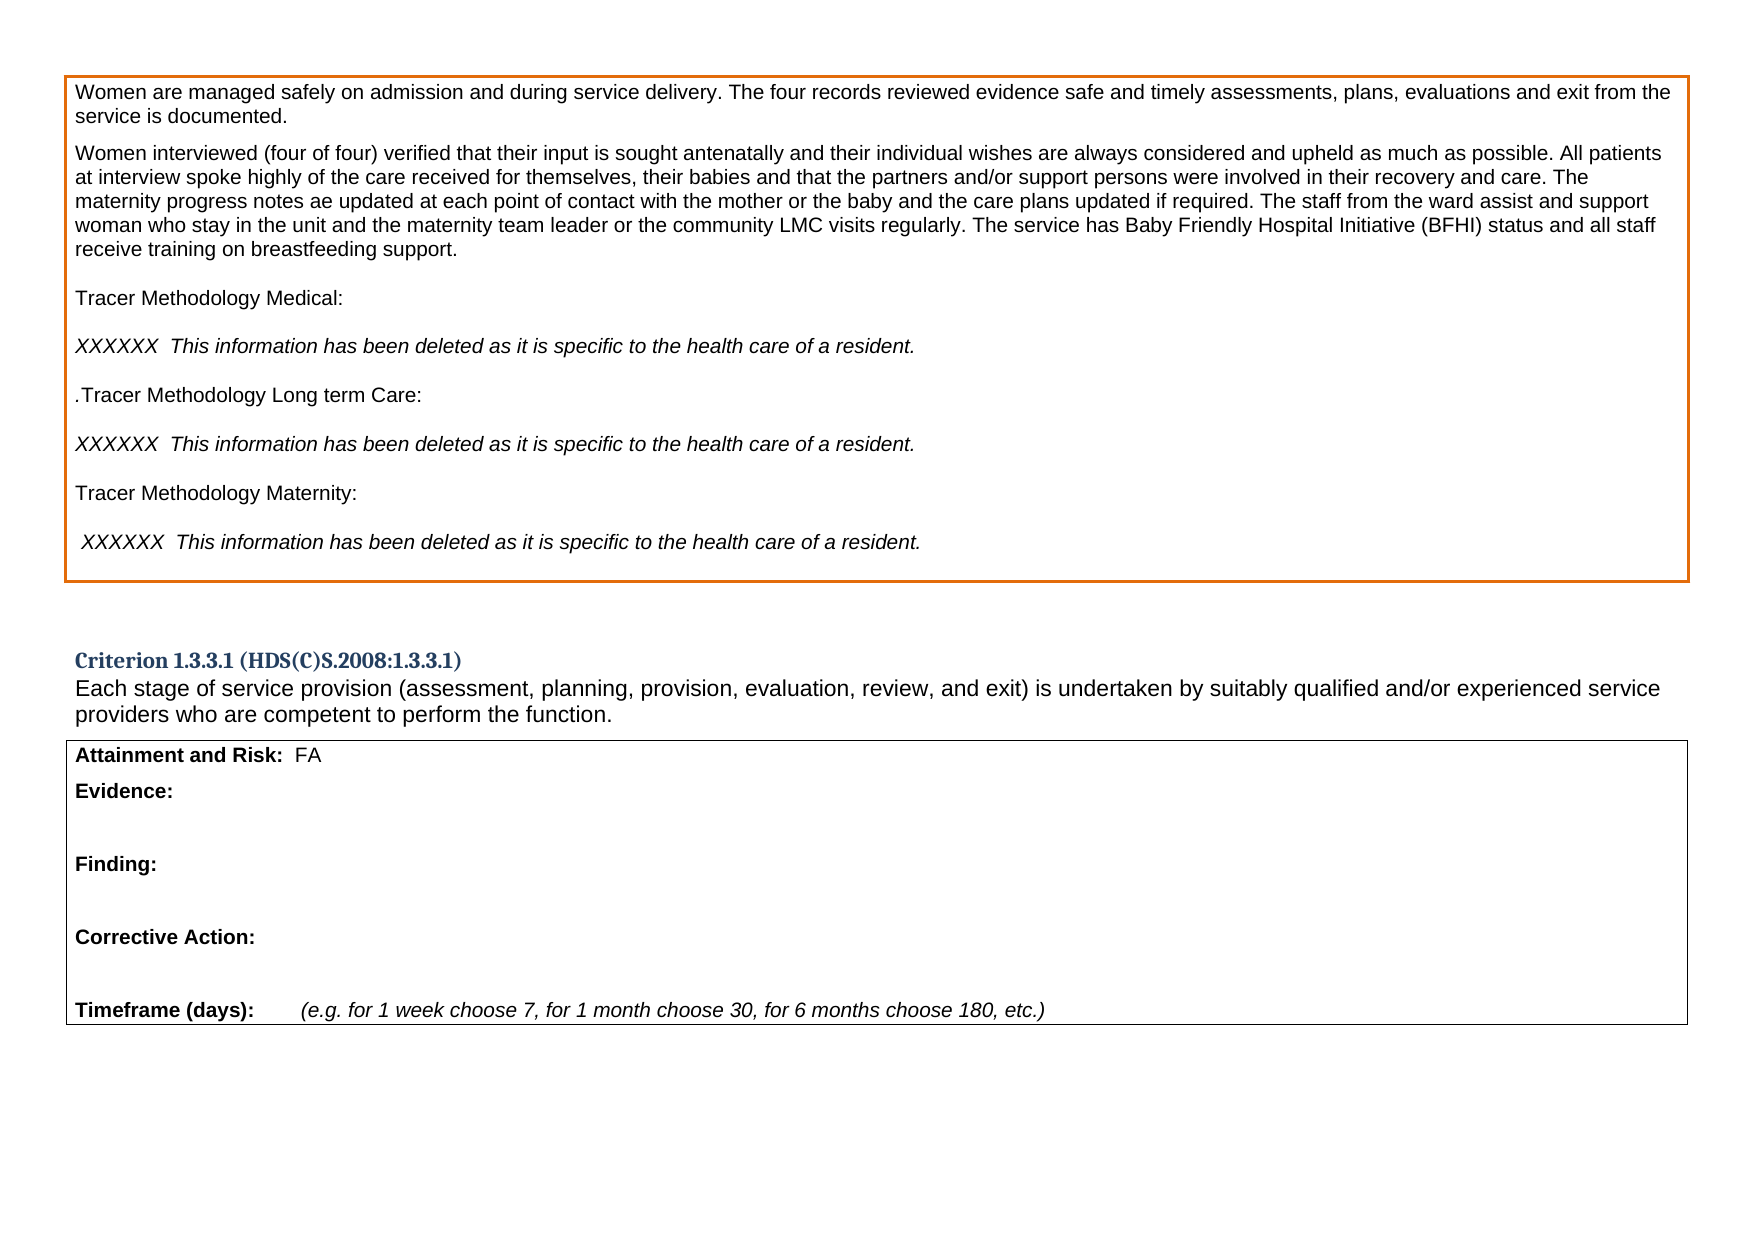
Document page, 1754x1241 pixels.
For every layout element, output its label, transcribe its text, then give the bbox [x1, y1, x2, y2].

text XXXXXX This information has been deleted as it is specific to the health care of a resident. [67, 427, 1687, 456]
text Women interviewed (four of four) verified that their input is sought antenatally and their individual wishes are always considered and upheld as much as possible. All patients at interview spoke highly of the care received for themselves, their babies and that the partners and/or support persons were involved in their recovery and care. The maternity progress notes ae updated at each point of contact with the mother or the baby and the care plans updated if required. The staff from the ward assist and support woman who stay in the unit and the maternity team leader or the community LMC visits regularly. The service has Baby Friendly Hospital Initiative (BFHI) status and all staff receive training on breastfeeding support. [67, 135, 1687, 260]
text Attainment and Risk: FA [67, 741, 1687, 766]
text Timeframe (days): (e.g. for 1 week choose 7, for 1 month choose 30, for 6 months choose 180, etc.) [67, 995, 1687, 1024]
text Tracer Methodology Medical: [67, 280, 1687, 309]
text XXXXXX This information has been deleted as it is specific to the health care of a resident. [67, 525, 1687, 554]
text Corrective Action: [67, 922, 1687, 949]
text Finding: [67, 849, 1687, 876]
text Evidence: [67, 776, 1687, 803]
text Each stage of service provision (assessment, planning, provision, evaluation, review, and exit) is undertaken by suitably qualified and/or experienced service providers who are competent to perform the function. [75, 675, 1679, 727]
text .Tracer Methodology Long term Care: [67, 378, 1687, 407]
text XXXXXX This information has been deleted as it is specific to the health care of a resident. [67, 329, 1687, 358]
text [67, 78, 1687, 128]
subtitle Criterion 1.3.3.1 (HDS(C)S.2008:1.3.3.1) [75, 648, 1679, 675]
text Tracer Methodology Maternity: [67, 476, 1687, 505]
